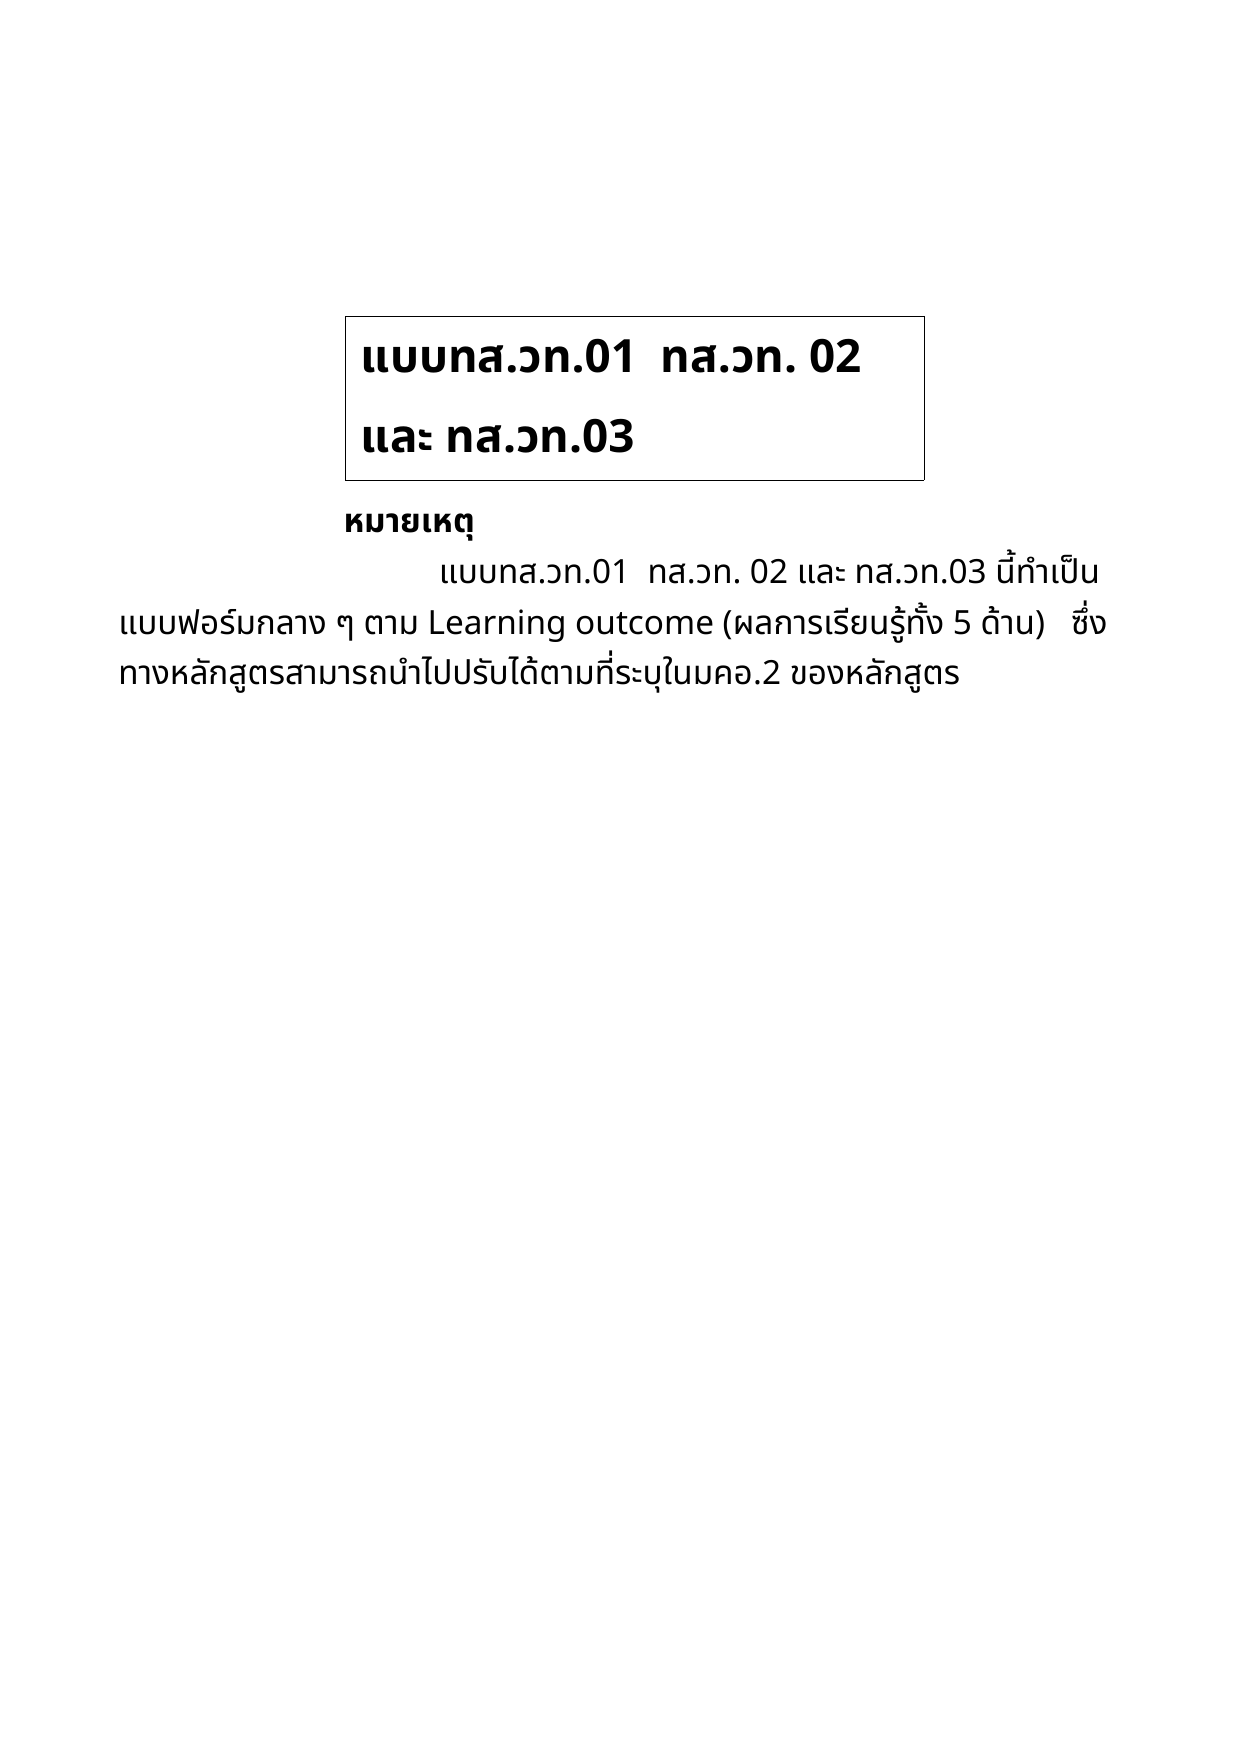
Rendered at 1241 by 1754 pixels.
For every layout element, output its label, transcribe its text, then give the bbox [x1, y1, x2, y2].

text แบบทส.วท.01 ทส.วท. 02 และ ทส.วท.03 นี้ทำเป็นแบบฟอร์มกลาง ๆ ตาม Learning outcome (ผลการเรียนรู้ทั้ง 5 ด้าน) ซึ่งทางหลักสูตรสามารถนำไปปรับได้ตามที่ระบุในมคอ.2 ของหลักสูตร [118, 548, 1152, 700]
text หมายเหตุ [118, 497, 1152, 548]
